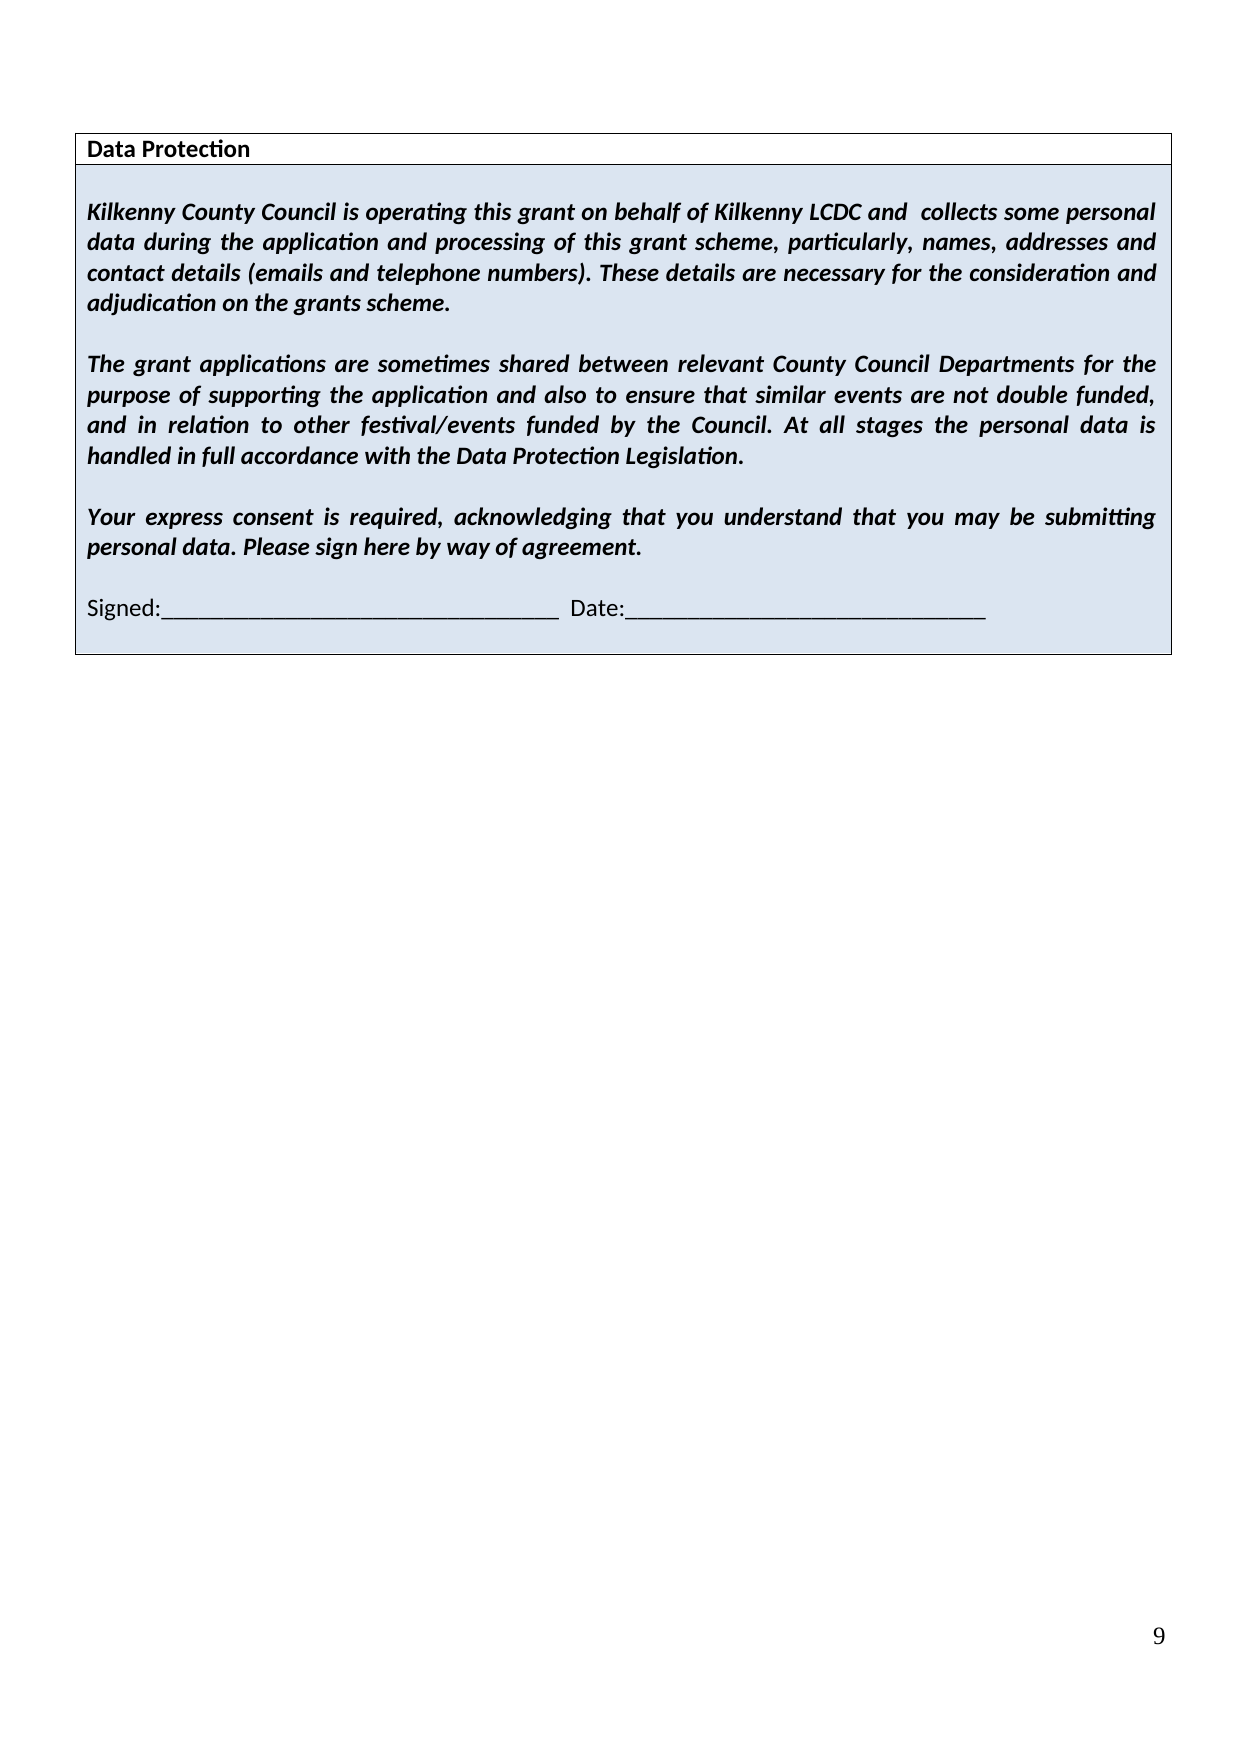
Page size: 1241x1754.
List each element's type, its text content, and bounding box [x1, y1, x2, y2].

table_header Data Protection [76, 134, 1171, 164]
table_cell Kilkenny County Council is operating this grant on behalf of Kilkenny LCDC and collects some personal data during the application and processing of this grant scheme, particularly, names, addresses and contact details (emails and telephone numbers). These details are necessary for the consideration and adjudication on the grants scheme. The grant applications are sometimes shared between relevant County Council Departments for the purpose of supporting the application and also to ensure that similar events are not double funded, and in relation to other festival/events funded by the Council. At all stages the personal data is handled in full accordance with the Data Protection Legislation. Your express consent is required, acknowledging that you understand that you may be submitting personal data. Please sign here by way of agreement. Signed:________________________________ Date:_____________________________ [76, 165, 1171, 653]
